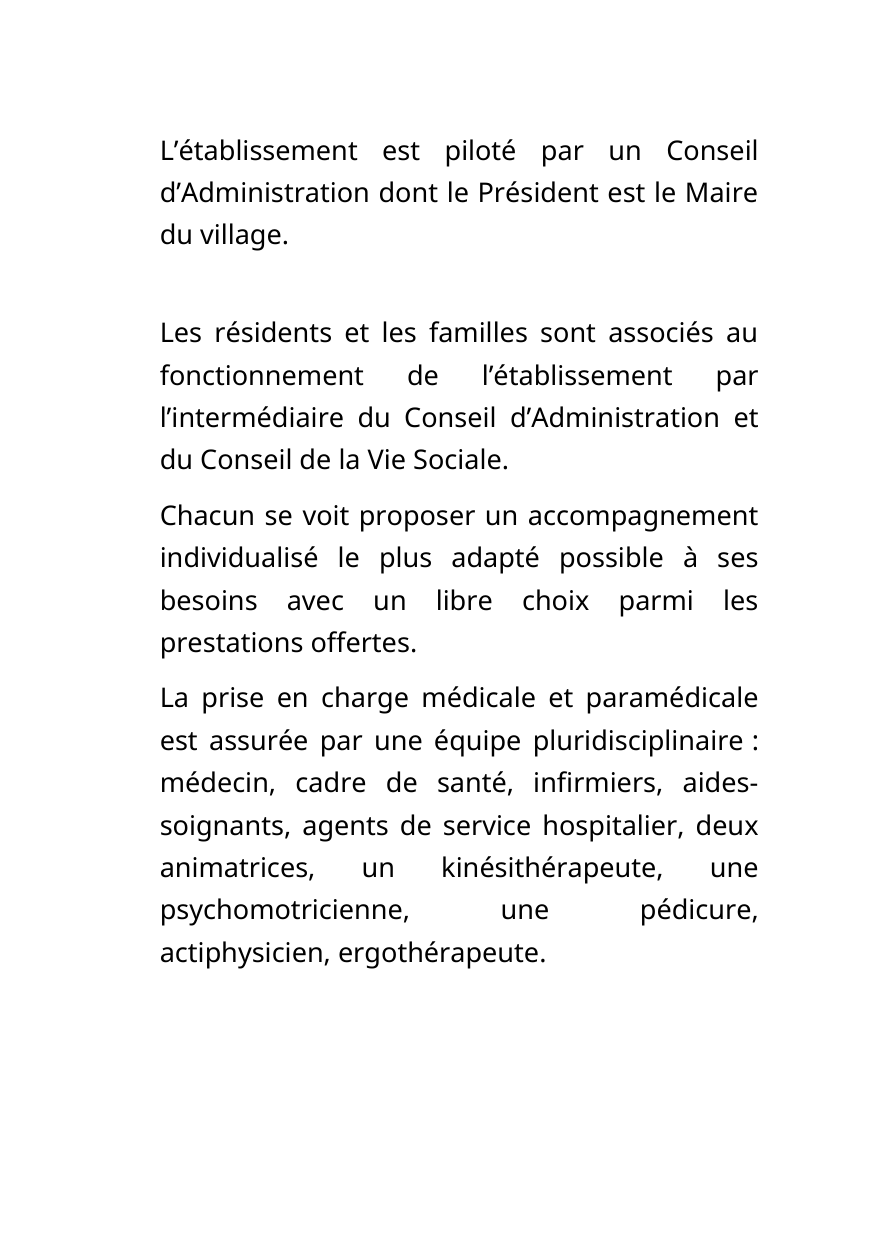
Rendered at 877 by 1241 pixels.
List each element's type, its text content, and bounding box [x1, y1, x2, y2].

text Chacun se voit proposer un accompagnement individualisé le plus adapté possible à ses besoins avec un libre choix parmi les prestations offertes. [159, 496, 759, 660]
text La prise en charge médicale et paramédicale est assurée par une équipe pluridisciplinaire : médecin, cadre de santé, infirmiers, aides-soignants, agents de service hospitalier, deux animatrices, un kinésithérapeute, une psychomotricienne, une pédicure, actiphysicien, ergothérapeute. [159, 679, 759, 970]
text Les résidents et les familles sont associés au fonctionnement de l’établissement par l’intermédiaire du Conseil d’Administration et du Conseil de la Vie Sociale. [159, 314, 759, 478]
text L’établissement est piloté par un Conseil d’Administration dont le Président est le Maire du village. [159, 131, 759, 253]
